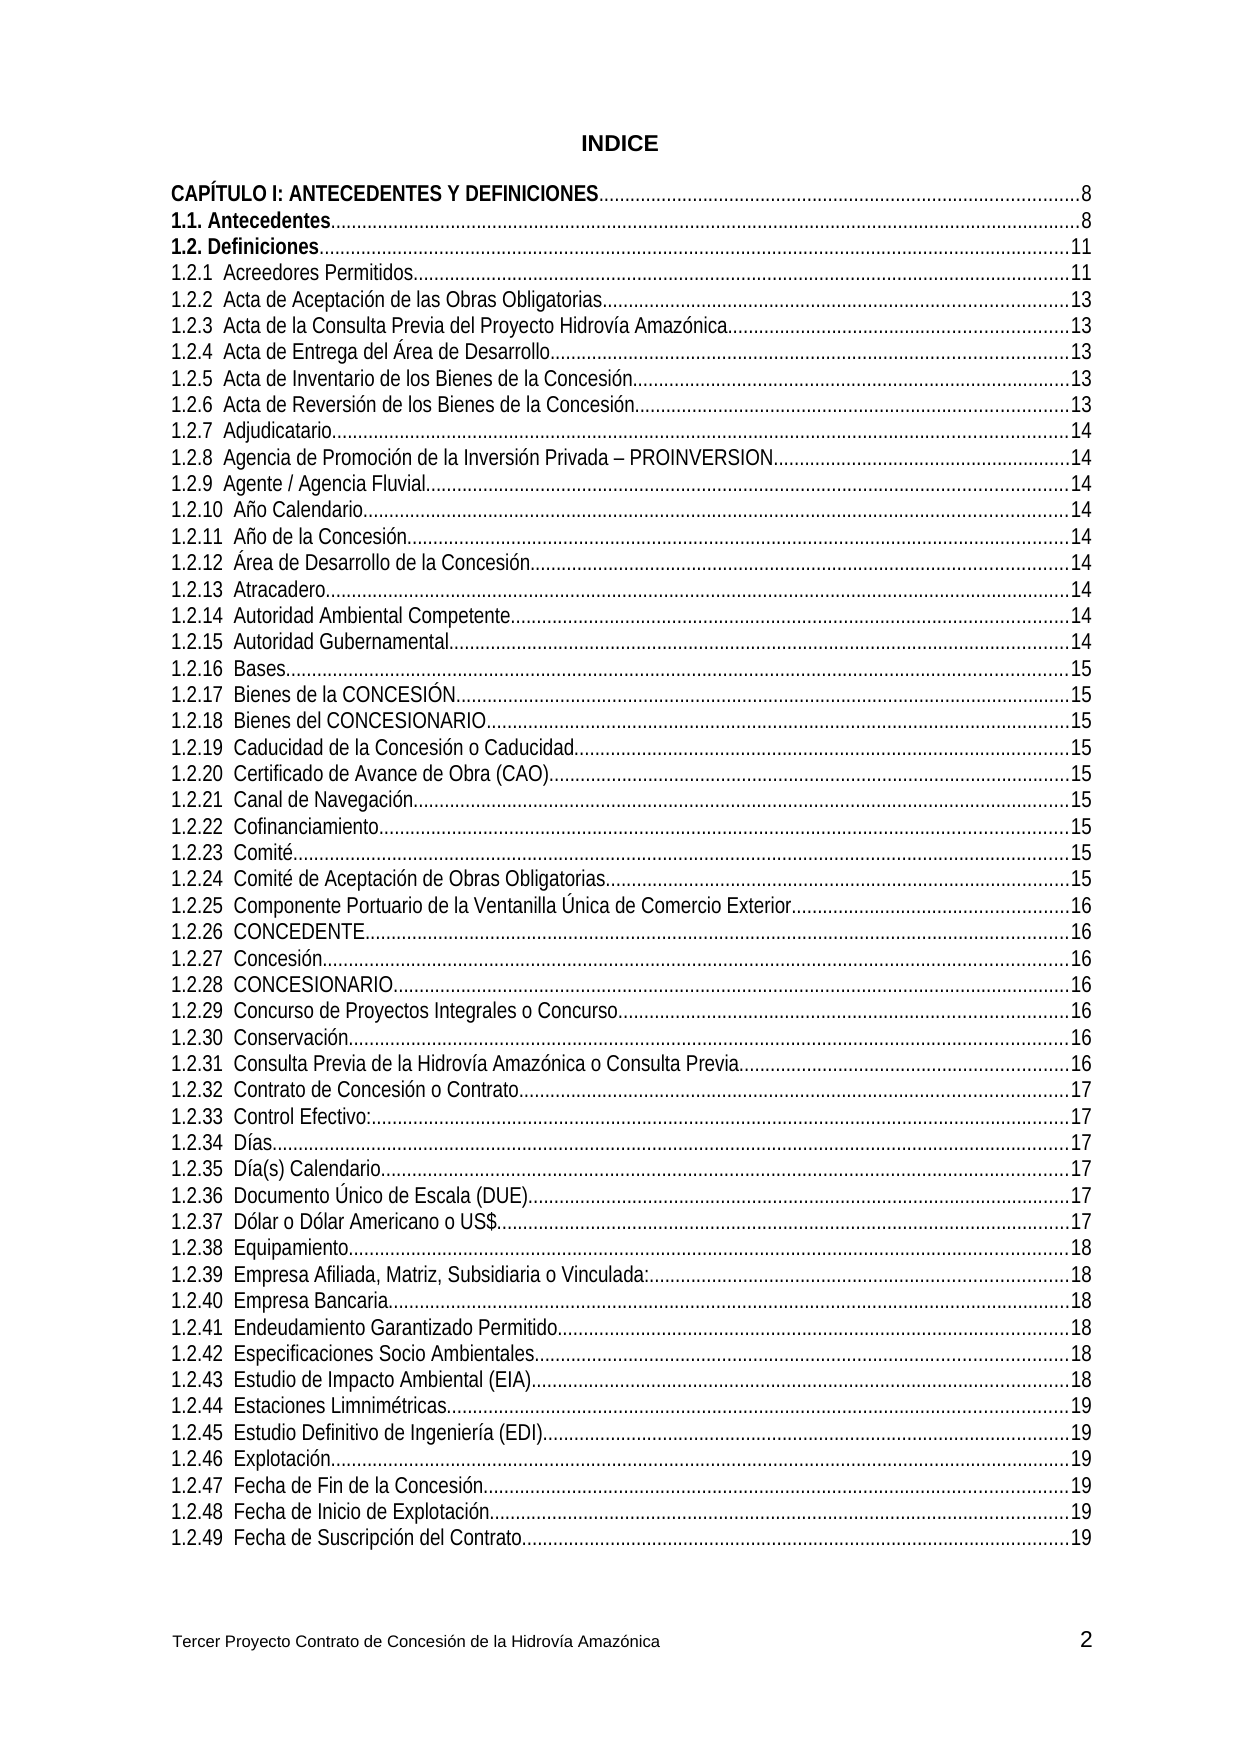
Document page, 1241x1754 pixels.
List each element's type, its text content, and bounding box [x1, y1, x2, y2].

text 1.2.35 Día(s) Calendario 17 [171, 1155, 1092, 1182]
text 1.2.22 Cofinanciamiento 15 [171, 813, 1092, 839]
text 1.2.44 Estaciones Limnimétricas 19 [171, 1392, 1092, 1419]
text 1.2.4 Acta de Entrega del Área de Desarrollo 13 [171, 338, 1092, 365]
text CAPÍTULO I: ANTECEDENTES Y DEFINICIONES 8 [171, 180, 1092, 207]
text 1.2.46 Explotación 19 [171, 1445, 1092, 1472]
text 1.2.10 Año Calendario 14 [171, 496, 1092, 523]
text 1.2.29 Concurso de Proyectos Integrales o Concurso 16 [171, 997, 1092, 1023]
text 1.2.12 Área de Desarrollo de la Concesión 14 [171, 549, 1092, 576]
text 1.2.27 Concesión 16 [171, 944, 1092, 971]
text 1.2.17 Bienes de la CONCESIÓN 15 [171, 681, 1092, 707]
text 1.2.3 Acta de la Consulta Previa del Proyecto Hidrovía Amazónica 13 [171, 312, 1092, 338]
text 1.2.38 Equipamiento 18 [171, 1234, 1092, 1261]
text 1.2. Definiciones 11 [171, 233, 1092, 259]
text 1.2.6 Acta de Reversión de los Bienes de la Concesión 13 [171, 391, 1092, 417]
text 1.2.33 Control Efectivo: 17 [171, 1103, 1092, 1129]
text 1.2.11 Año de la Concesión 14 [171, 523, 1092, 549]
text 1.2.7 Adjudicatario 14 [171, 417, 1092, 444]
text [148, 130, 1092, 156]
text 1.2.32 Contrato de Concesión o Contrato 17 [171, 1076, 1092, 1103]
text 1.2.37 Dólar o Dólar Americano o US$ 17 [171, 1208, 1092, 1234]
text 1.2.23 Comité 15 [171, 839, 1092, 865]
text 1.2.2 Acta de Aceptación de las Obras Obligatorias 13 [171, 286, 1092, 312]
text 1.2.19 Caducidad de la Concesión o Caducidad 15 [171, 734, 1092, 760]
text 1.2.18 Bienes del CONCESIONARIO 15 [171, 707, 1092, 734]
text 1.2.28 CONCESIONARIO 16 [171, 971, 1092, 997]
text 1.2.41 Endeudamiento Garantizado Permitido 18 [171, 1313, 1092, 1340]
text 1.2.14 Autoridad Ambiental Competente 14 [171, 602, 1092, 628]
text 1.2.20 Certificado de Avance de Obra (CAO) 15 [171, 760, 1092, 786]
text 1.2.43 Estudio de Impacto Ambiental (EIA) 18 [171, 1366, 1092, 1392]
text 1.2.39 Empresa Afiliada, Matriz, Subsidiaria o Vinculada: 18 [171, 1261, 1092, 1287]
text 1.2.34 Días 17 [171, 1129, 1092, 1155]
text 1.2.5 Acta de Inventario de los Bienes de la Concesión 13 [171, 365, 1092, 391]
text 1.2.25 Componente Portuario de la Ventanilla Única de Comercio Exterior 16 [171, 892, 1092, 918]
text 1.1. Antecedentes 8 [171, 207, 1092, 233]
text 1.2.42 Especificaciones Socio Ambientales 18 [171, 1340, 1092, 1366]
text 1.2.9 Agente / Agencia Fluvial 14 [171, 470, 1092, 496]
text 1.2.21 Canal de Navegación 15 [171, 786, 1092, 813]
text 1.2.16 Bases 15 [171, 654, 1092, 681]
text 1.2.36 Documento Único de Escala (DUE) 17 [171, 1182, 1092, 1208]
text 1.2.31 Consulta Previa de la Hidrovía Amazónica o Consulta Previa 16 [171, 1050, 1092, 1076]
text 1.2.15 Autoridad Gubernamental 14 [171, 628, 1092, 654]
text 1.2.30 Conservación 16 [171, 1023, 1092, 1050]
text 1.2.1 Acreedores Permitidos 11 [171, 259, 1092, 286]
text 1.2.40 Empresa Bancaria 18 [171, 1287, 1092, 1313]
text 1.2.48 Fecha de Inicio de Explotación 19 [171, 1498, 1092, 1524]
text 1.2.47 Fecha de Fin de la Concesión 19 [171, 1472, 1092, 1498]
text 1.2.13 Atracadero 14 [171, 576, 1092, 602]
text 1.2.24 Comité de Aceptación de Obras Obligatorias 15 [171, 865, 1092, 892]
text 1.2.8 Agencia de Promoción de la Inversión Privada – PROINVERSION 14 [171, 444, 1092, 470]
text 1.2.49 Fecha de Suscripción del Contrato 19 [171, 1524, 1092, 1551]
text 1.2.45 Estudio Definitivo de Ingeniería (EDI) 19 [171, 1419, 1092, 1445]
text 1.2.26 CONCEDENTE 16 [171, 918, 1092, 944]
